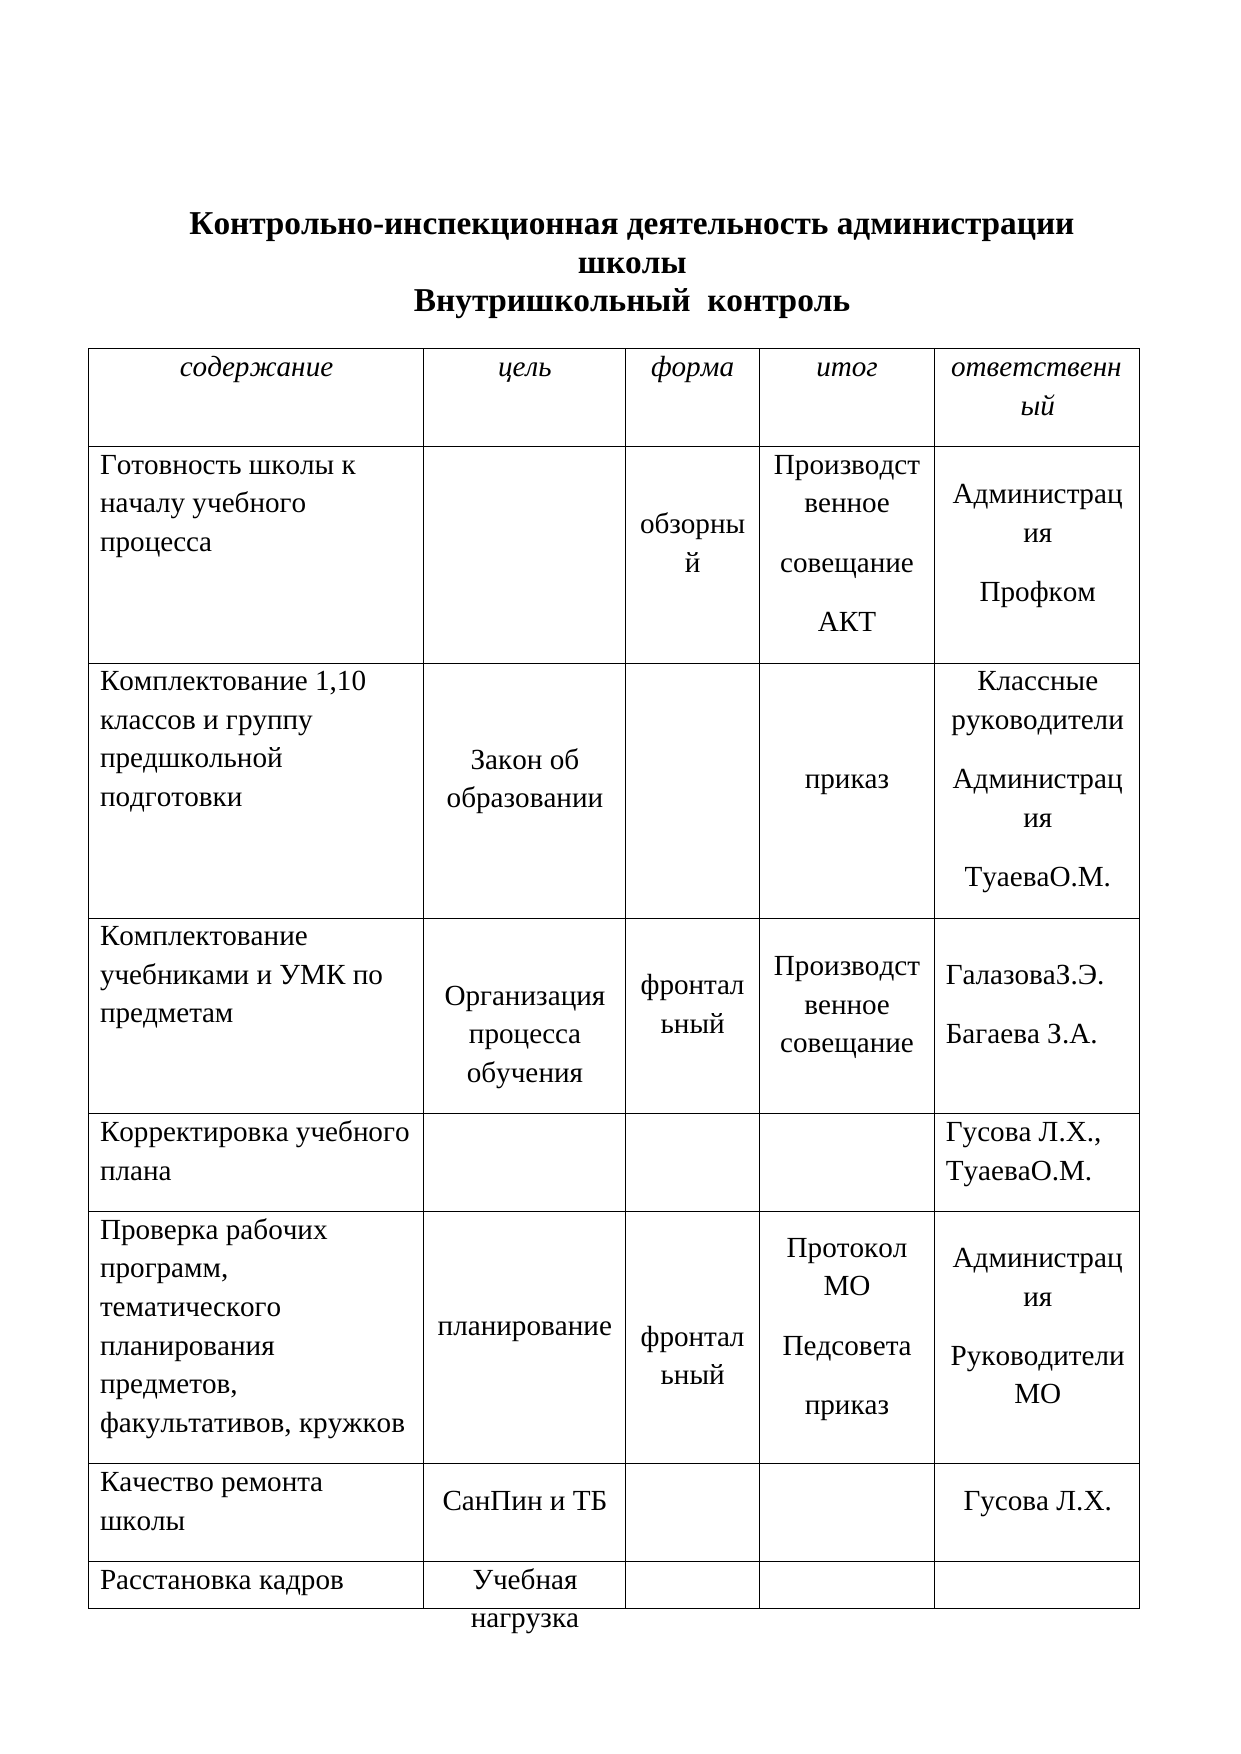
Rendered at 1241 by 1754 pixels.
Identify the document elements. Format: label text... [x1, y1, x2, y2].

text Контрольно-инспекционная деятельность администрации школы [118, 204, 1146, 280]
text Внутришкольный контроль [118, 280, 1146, 319]
